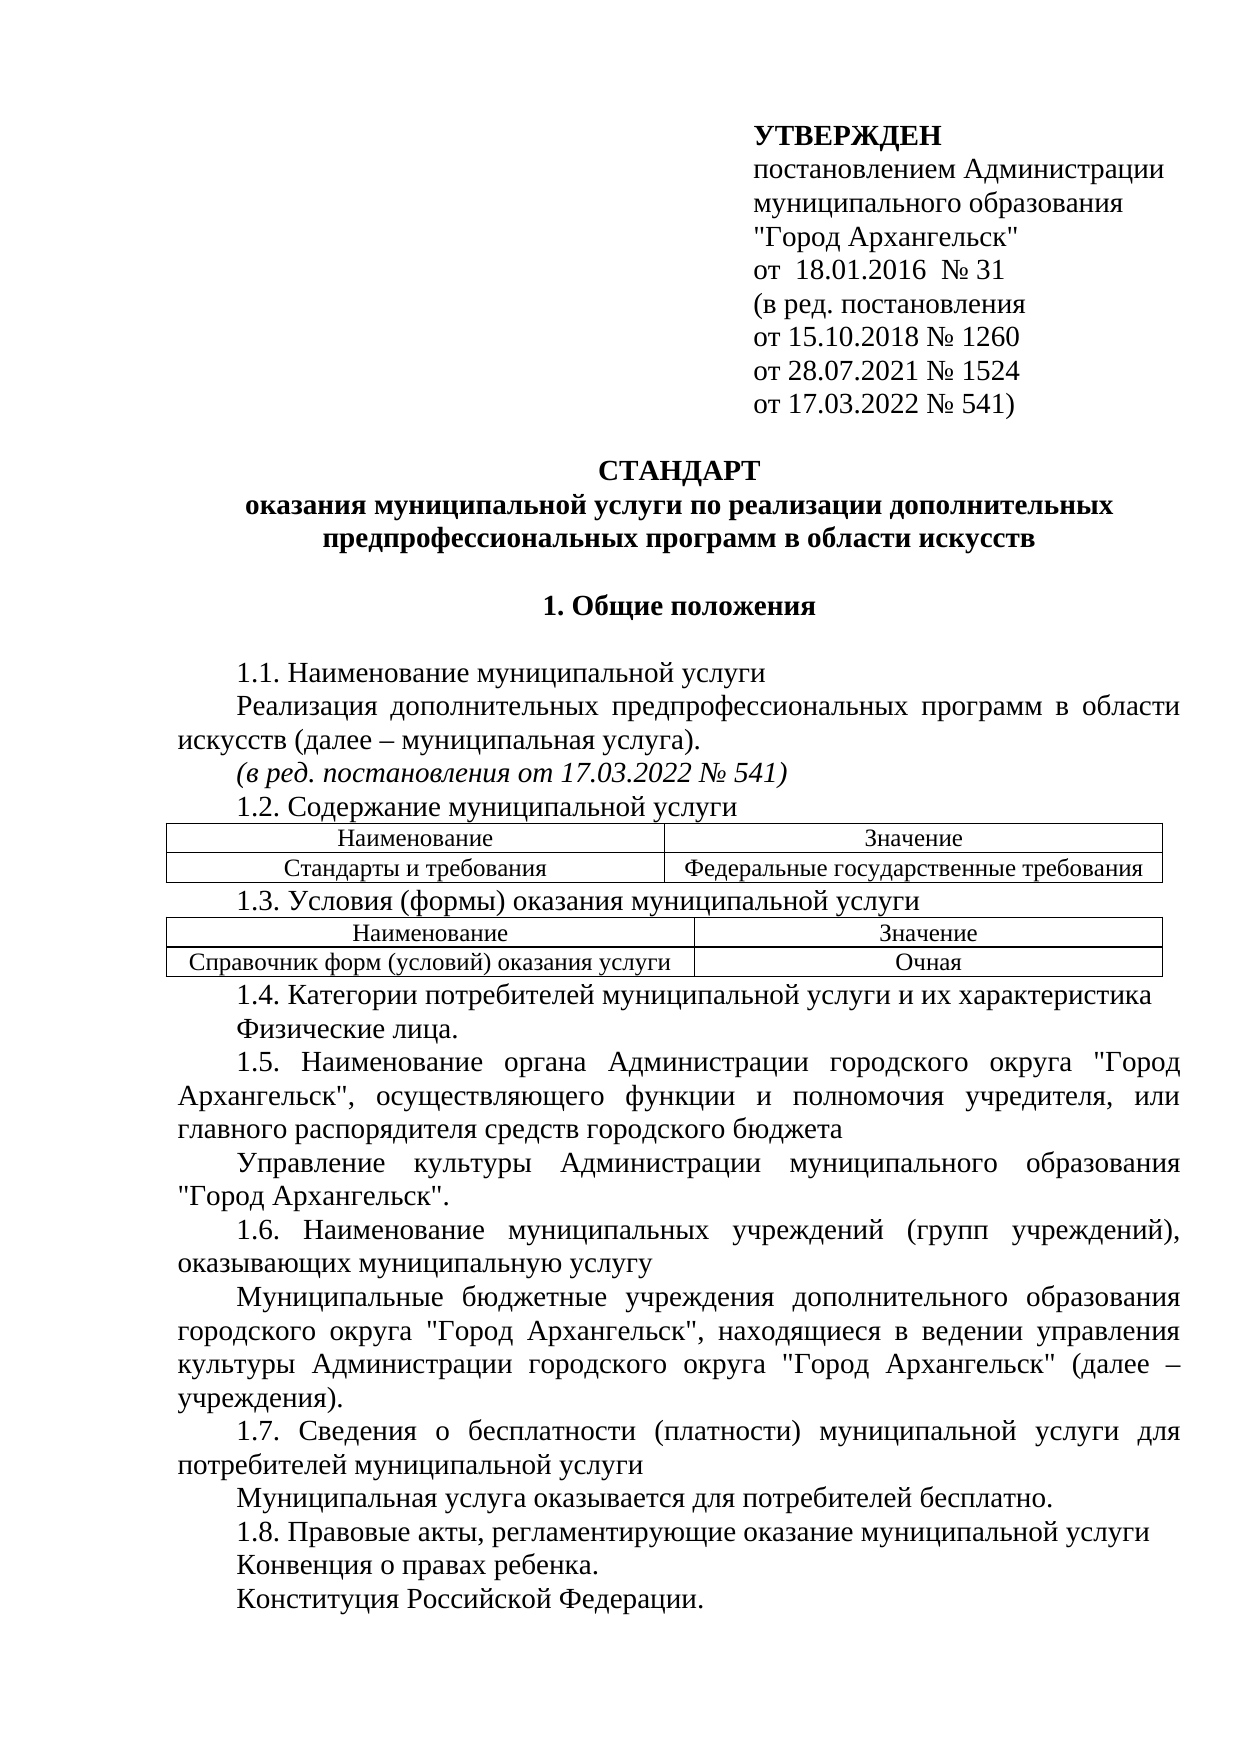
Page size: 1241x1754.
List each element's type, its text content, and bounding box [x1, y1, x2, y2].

text 1. Общие положения [177, 588, 1181, 621]
text Физические лица. [177, 1011, 1181, 1044]
text 1.6. Наименование муниципальных учреждений (групп учреждений), оказывающих муниципальную услугу [177, 1212, 1181, 1279]
text Конституция Российской Федерации. [177, 1581, 1181, 1614]
text 1.1. Наименование муниципальной услуги [177, 655, 1181, 688]
text (в ред. постановления от 17.03.2022 № 541) [177, 755, 1181, 789]
text от 28.07.2021 № 1524 [753, 353, 1181, 386]
text 1.8. Правовые акты, регламентирующие оказание муниципальной услуги [177, 1514, 1181, 1547]
text от 15.10.2018 № 1260 [753, 319, 1181, 353]
text 1.5. Наименование органа Администрации городского округа "Город Архангельск", осуществляющего функции и полномочия учредителя, или главного распорядителя средств городского бюджета [177, 1044, 1181, 1145]
text 1.3. Условия (формы) оказания муниципальной услуги [177, 883, 1181, 917]
text СТАНДАРТ [177, 453, 1181, 487]
text оказания муниципальной услуги по реализации дополнительных предпрофессиональных программ в области искусств [177, 487, 1181, 554]
table_header Значение [665, 824, 1162, 852]
text от 17.03.2022 № 541) [753, 386, 1181, 420]
text 1.2. Содержание муниципальной услуги [177, 789, 1181, 822]
text Реализация дополнительных предпрофессиональных программ в области искусств (далее – муниципальная услуга). [177, 688, 1181, 755]
text 1.4. Категории потребителей муниципальной услуги и их характеристика [177, 977, 1181, 1011]
table_cell Федеральные государственные требования [665, 853, 1162, 882]
table_cell Справочник форм (условий) оказания услуги [167, 948, 694, 976]
text Управление культуры Администрации муниципального образования "Город Архангельск". [177, 1145, 1181, 1212]
text Конвенция о правах ребенка. [177, 1547, 1181, 1581]
table_cell Очная [695, 948, 1162, 976]
text Муниципальные бюджетные учреждения дополнительного образования городского округа "Город Архангельск", находящиеся в ведении управления культуры Администрации городского округа "Город Архангельск" (далее – учреждения). [177, 1279, 1181, 1413]
table_header Значение [695, 918, 1162, 946]
text Муниципальная услуга оказывается для потребителей бесплатно. [177, 1480, 1181, 1514]
text от 18.01.2016 № 31 [753, 252, 1181, 286]
table_header Наименование [167, 824, 664, 852]
text (в ред. постановления [753, 286, 1181, 319]
table_cell Стандарты и требования [167, 853, 664, 882]
text УТВЕРЖДЕН [753, 118, 1181, 152]
text 1.7. Сведения о бесплатности (платности) муниципальной услуги для потребителей муниципальной услуги [177, 1413, 1181, 1480]
table_header Наименование [167, 918, 694, 946]
text постановлением Администрации муниципального образования "Город Архангельск" [753, 152, 1181, 252]
